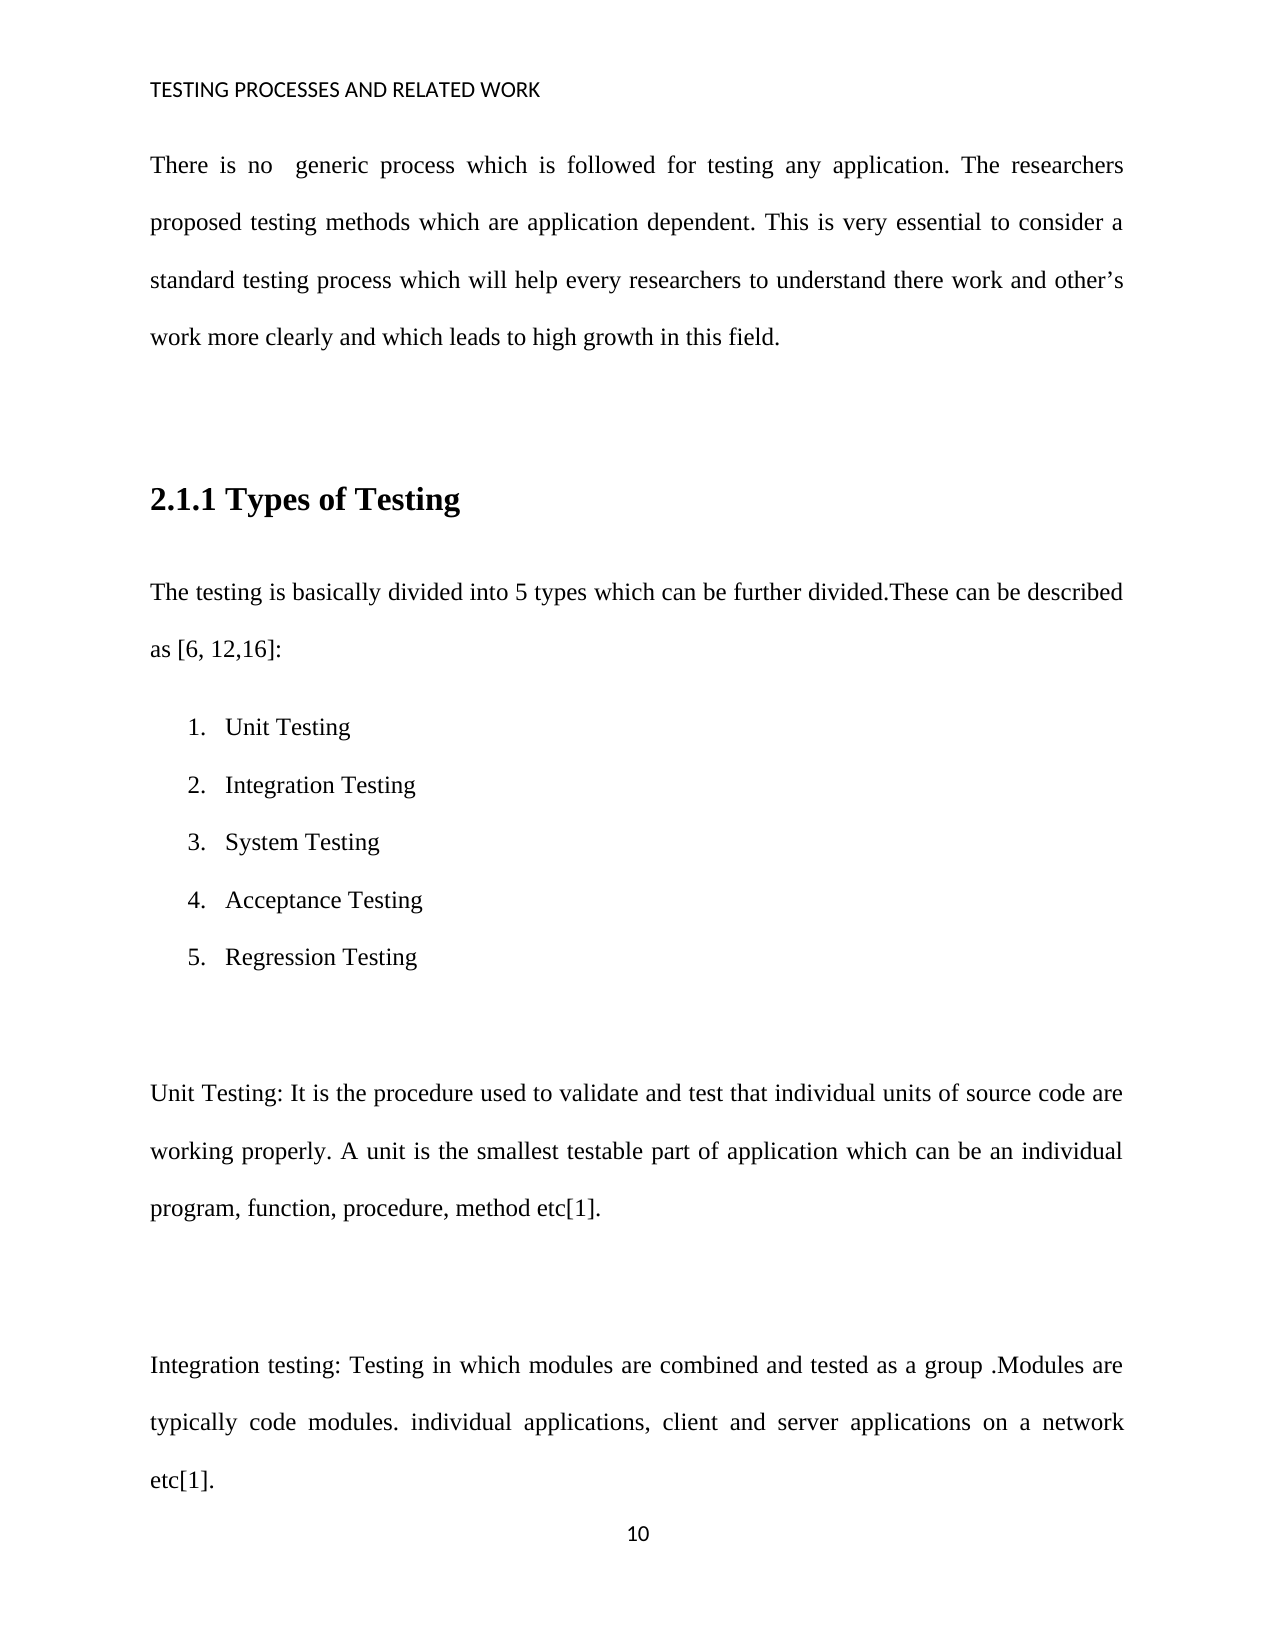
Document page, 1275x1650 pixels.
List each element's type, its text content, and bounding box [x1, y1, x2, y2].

list Types of Testing [150, 479, 1125, 517]
text Unit Testing: It is the procedure used to validate and test that individual units of source code are working properly. A unit is the smallest testable part of application which can be an individual program, function, procedure, method etc[1]. [150, 1078, 1125, 1222]
list Acceptance Testing [187, 885, 1125, 914]
text The testing is basically divided into 5 types which can be further divided.These can be described as [6, 12,16]: [150, 577, 1125, 663]
list Regression Testing [187, 942, 1125, 971]
text Integration testing: Testing in which modules are combined and tested as a group .Modules are typically code modules. individual applications, client and server applications on a network etc[1]. [150, 1350, 1125, 1494]
list System Testing [187, 827, 1125, 856]
list Integration Testing [187, 770, 1125, 799]
text There is no generic process which is followed for testing any application. The researchers proposed testing methods which are application dependent. This is very essential to consider a standard testing process which will help every researchers to understand there work and other’s work more clearly and which leads to high growth in this field. [150, 150, 1125, 351]
list Unit Testing [187, 712, 1125, 741]
